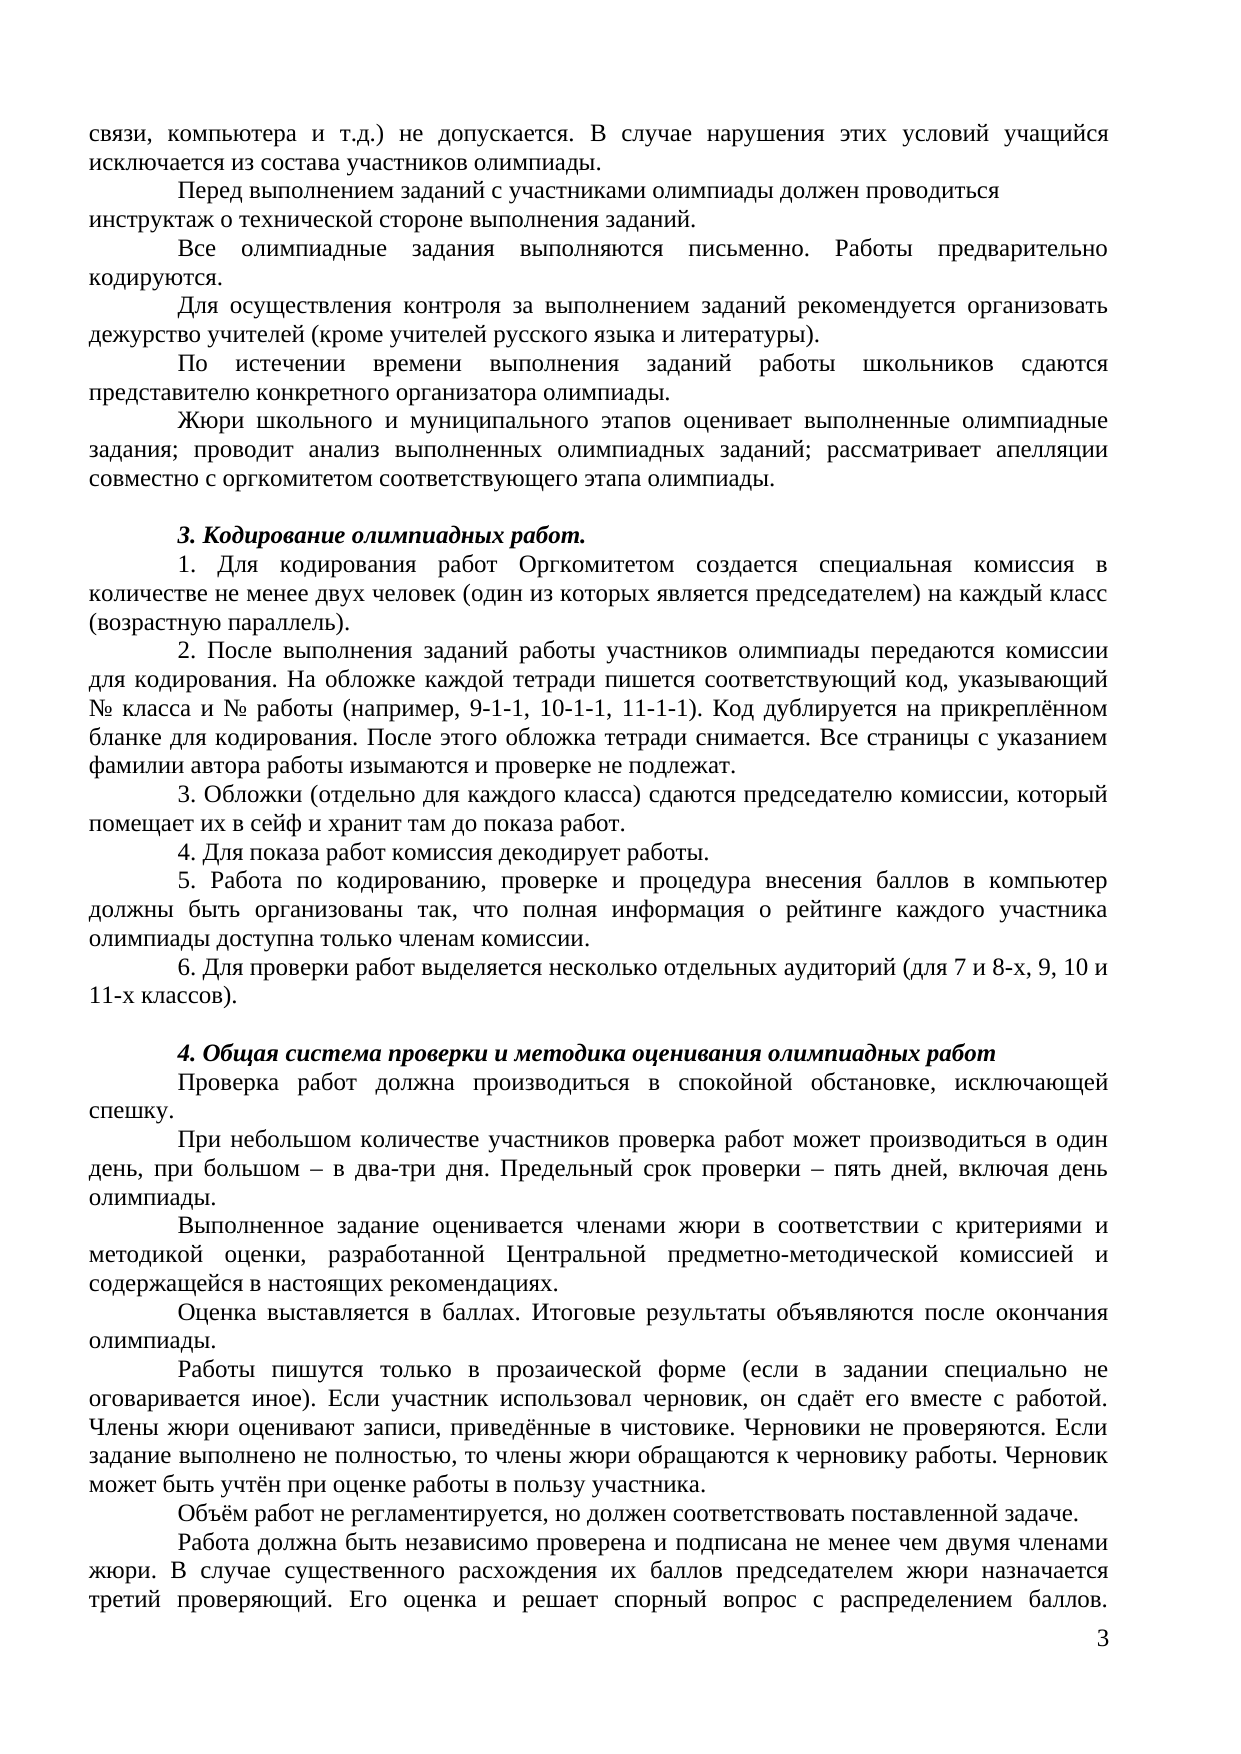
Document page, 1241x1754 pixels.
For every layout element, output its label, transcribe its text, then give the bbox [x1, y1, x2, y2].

text По истечении времени выполнения заданий работы школьников сдаются представителю конкретного организатора олимпиады. [89, 348, 1109, 406]
text Работы пишутся только в прозаической форме (если в задании специально не оговаривается иное). Если участник использовал черновик, он сдаёт его вместе с работой. Члены жюри оценивают записи, приведённые в чистовике. Черновики не проверяются. Если задание выполнено не полностью, то члены жюри обращаются к черновику работы. Черновик может быть учтён при оценке работы в пользу участника. [89, 1354, 1109, 1498]
text 1. Для кодирования работ Оргкомитетом создается специальная комиссия в количестве не менее двух человек (один из которых является председателем) на каждый класс (возрастную параллель). [89, 549, 1109, 636]
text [89, 1527, 1109, 1613]
text 3. Обложки (отдельно для каждого класса) сдаются председателю комиссии, который помещает их в сейф и хранит там до показа работ. [89, 779, 1109, 837]
text Выполненное задание оценивается членами жюри в соответствии с критериями и методикой оценки, разработанной Центральной предметно-методической комиссией и содержащейся в настоящих рекомендациях. [89, 1211, 1109, 1297]
text Для осуществления контроля за выполнением заданий рекомендуется организовать дежурство учителей (кроме учителей русского языка и литературы). [89, 291, 1109, 348]
text Оценка выставляется в баллах. Итоговые результаты объявляются после окончания олимпиады. [89, 1297, 1109, 1354]
text Жюри школьного и муниципального этапов оценивает выполненные олимпиадные задания; проводит анализ выполненных олимпиадных заданий; рассматривает апелляции совместно с оргкомитетом соответствующего этапа олимпиады. [89, 406, 1109, 492]
text 6. Для проверки работ выделяется несколько отдельных аудиторий (для 7 и 8-х, 9, 10 и 11-х классов). [89, 952, 1109, 1009]
text инструктаж о технической стороне выполнения заданий. [89, 204, 1109, 233]
text Перед выполнением заданий с участниками олимпиады должен проводиться [89, 176, 1109, 204]
text При небольшом количестве участников проверка работ может производиться в один день, при большом – в два-три дня. Предельный срок проверки – пять дней, включая день олимпиады. [89, 1124, 1109, 1211]
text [89, 118, 1109, 176]
text Все олимпиадные задания выполняются письменно. Работы предварительно кодируются. [89, 233, 1109, 291]
text Проверка работ должна производиться в спокойной обстановке, исключающей спешку. [89, 1067, 1109, 1124]
text 3. Кодирование олимпиадных работ. [89, 521, 1109, 549]
text 4. Для показа работ комиссия декодирует работы. [89, 837, 1109, 866]
text 4. Общая система проверки и методика оценивания олимпиадных работ [89, 1038, 1109, 1067]
text 2. После выполнения заданий работы участников олимпиады передаются комиссии для кодирования. На обложке каждой тетради пишется соответствующий код, указывающий № класса и № работы (например, 9-1-1, 10-1-1, 11-1-1). Код дублируется на прикреплённом бланке для кодирования. После этого обложка тетради снимается. Все страницы с указанием фамилии автора работы изымаются и проверке не подлежат. [89, 636, 1109, 779]
text Объём работ не регламентируется, но должен соответствовать поставленной задаче. [89, 1498, 1109, 1527]
text 5. Работа по кодированию, проверке и процедура внесения баллов в компьютер должны быть организованы так, что полная информация о рейтинге каждого участника олимпиады доступна только членам комиссии. [89, 866, 1109, 952]
